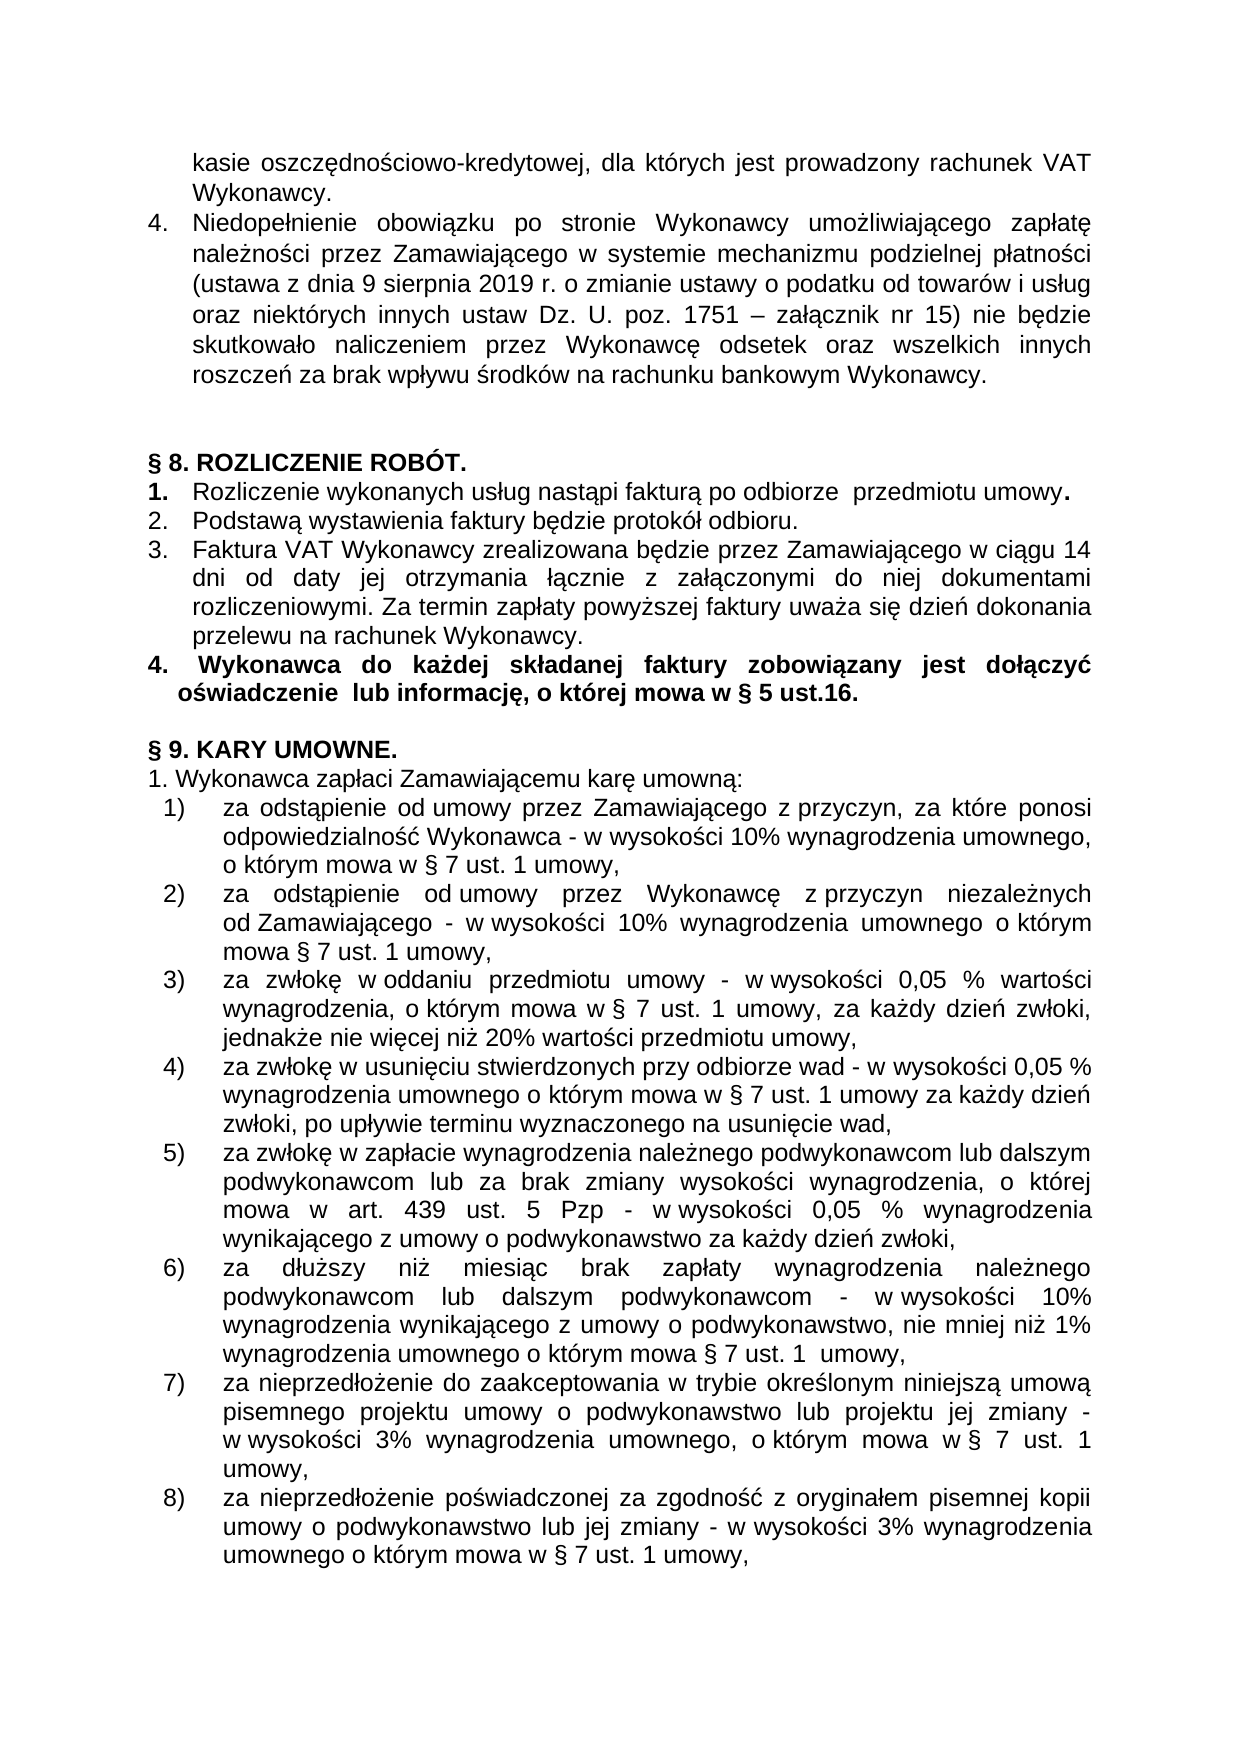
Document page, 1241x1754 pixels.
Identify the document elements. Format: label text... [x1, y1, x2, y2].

text § 8. ROZLICZENIE ROBÓT. [148, 448, 1093, 477]
text 1. Wykonawca zapłaci Zamawiającemu karę umowną: [148, 764, 1092, 793]
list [148, 148, 1093, 207]
list za zwłokę w usunięciu stwierdzonych przy odbiorze wad - w wysokości 0,05 % wynagrodzenia umownego o którym mowa w § 7 ust. 1 umowy za każdy dzień zwłoki, po upływie terminu wyznaczonego na usunięcie wad, [185, 1051, 1092, 1138]
list Faktura VAT Wykonawcy zrealizowana będzie przez Zamawiającego w ciągu 14 dni od daty jej otrzymania łącznie z załączonymi do niej dokumentami rozliczeniowymi. Za termin zapłaty powyższej faktury uważa się dzień dokonania przelewu na rachunek Wykonawcy. [148, 535, 1093, 650]
list za nieprzedłożenie do zaakceptowania w trybie określonym niniejszą umową pisemnego projektu umowy o podwykonawstwo lub projektu jej zmiany - w wysokości 3% wynagrodzenia umownego, o którym mowa w § 7 ust. 1 umowy, [185, 1368, 1092, 1483]
list Podstawą wystawienia faktury będzie protokół odbioru. [148, 506, 1093, 535]
list za zwłokę w zapłacie wynagrodzenia należnego podwykonawcom lub dalszym podwykonawcom lub za brak zmiany wysokości wynagrodzenia, o której mowa w art. 439 ust. 5 Pzp - w wysokości 0,05 % wynagrodzenia wynikającego z umowy o podwykonawstwo za każdy dzień zwłoki, [185, 1138, 1092, 1253]
list za nieprzedłożenie poświadczonej za zgodność z oryginałem pisemnej kopii umowy o podwykonawstwo lub jej zmiany - w wysokości 3% wynagrodzenia umownego o którym mowa w § 7 ust. 1 umowy, [185, 1483, 1092, 1569]
list za zwłokę w oddaniu przedmiotu umowy - w wysokości 0,05 % wartości wynagrodzenia, o którym mowa w § 7 ust. 1 umowy, za każdy dzień zwłoki, jednakże nie więcej niż 20% wartości przedmiotu umowy, [185, 965, 1092, 1051]
list za odstąpienie od umowy przez Zamawiającego z przyczyn, za które ponosi odpowiedzialność Wykonawca - w wysokości 10% wynagrodzenia umownego, o którym mowa w § 7 ust. 1 umowy, [185, 793, 1092, 879]
list Niedopełnienie obowiązku po stronie Wykonawcy umożliwiającego zapłatę należności przez Zamawiającego w systemie mechanizmu podzielnej płatności (ustawa z dnia 9 sierpnia 2019 r. o zmianie ustawy o podatku od towarów i usług oraz niektórych innych ustaw Dz. U. poz. 1751 – załącznik nr 15) nie będzie skutkowało naliczeniem przez Wykonawcę odsetek oraz wszelkich innych roszczeń za brak wpływu środków na rachunku bankowym Wykonawcy. [148, 208, 1093, 389]
list za dłuższy niż miesiąc brak zapłaty wynagrodzenia należnego podwykonawcom lub dalszym podwykonawcom - w wysokości 10% wynagrodzenia wynikającego z umowy o podwykonawstwo, nie mniej niż 1% wynagrodzenia umownego o którym mowa § 7 ust. 1 umowy, [185, 1253, 1092, 1368]
text § 9. KARY UMOWNE. [148, 735, 1093, 764]
list za odstąpienie od umowy przez Wykonawcę z przyczyn niezależnych od Zamawiającego - w wysokości 10% wynagrodzenia umownego o którym mowa § 7 ust. 1 umowy, [185, 879, 1092, 965]
list Wykonawca do każdej składanej faktury zobowiązany jest dołączyć oświadczenie lub informację, o której mowa w § 5 ust.16. [148, 650, 1093, 707]
list Rozliczenie wykonanych usług nastąpi fakturą po odbiorze przedmiotu umowy. [148, 477, 1093, 506]
